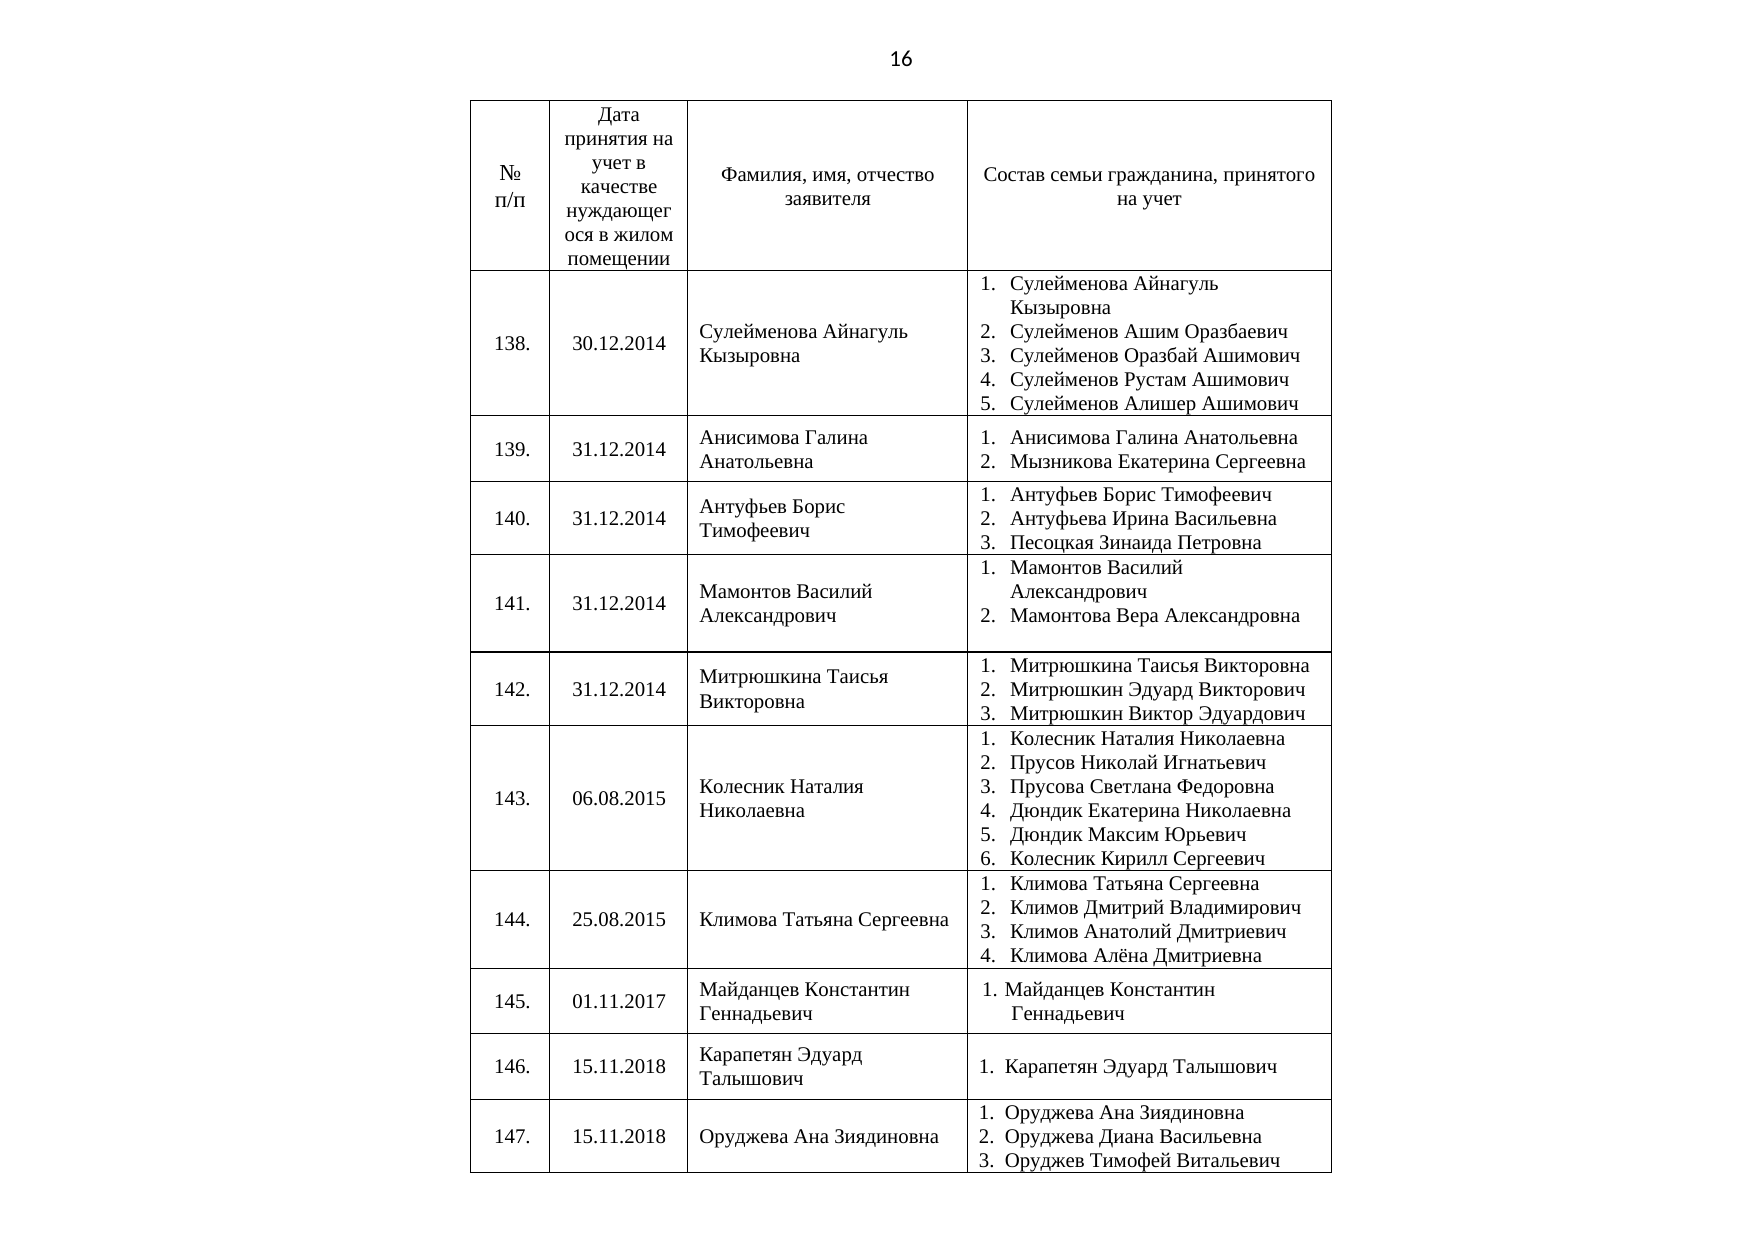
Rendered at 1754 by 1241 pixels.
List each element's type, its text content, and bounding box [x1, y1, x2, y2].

table_cell Карапетян Эдуард Талышович [968, 1034, 1331, 1099]
table_cell 15.11.2018 [550, 1034, 687, 1099]
table_cell [471, 969, 549, 1033]
table_cell [471, 555, 549, 651]
table_cell Мамонтов Василий Александрович [688, 555, 967, 651]
table_cell 15.11.2018 [550, 1100, 687, 1172]
table_cell Митрюшкина Таисья Викторовна [688, 653, 967, 725]
table_cell 31.12.2014 [550, 555, 687, 651]
table_header Дата принятия на учет в качестве нуждающегося в жилом помещении [550, 101, 687, 270]
table_cell [471, 271, 549, 415]
table_cell Колесник Наталия Николаевна [688, 726, 967, 870]
table_cell 06.08.2015 [550, 726, 687, 870]
table_cell [471, 871, 549, 967]
table_cell [471, 1034, 549, 1099]
table_header Состав семьи гражданина, принятого на учет [968, 101, 1331, 270]
table_cell Оруджева Ана Зиядиновна [688, 1100, 967, 1172]
table_cell 31.12.2014 [550, 416, 687, 481]
table_cell [471, 726, 549, 870]
table_cell 1. Мамонтов Василий Александрович 2. Мамонтова Вера Александровна [968, 555, 1331, 651]
table_cell Климова Татьяна Сергеевна [688, 871, 967, 967]
table_cell 25.08.2015 [550, 871, 687, 967]
table_cell Майданцев Константин Геннадьевич [968, 969, 1331, 1033]
table_cell [471, 482, 549, 554]
table_cell Майданцев Константин Геннадьевич [688, 969, 967, 1033]
table_cell Анисимова Галина Анатольевна [688, 416, 967, 481]
table_cell 31.12.2014 [550, 482, 687, 554]
table_header № п/п [471, 101, 549, 270]
table_cell 1. Колесник Наталия Николаевна 2. Прусов Николай Игнатьевич 3. Прусова Светлана Федоровна 4. Дюндик Екатерина Николаевна 5. Дюндик Максим Юрьевич 6. Колесник Кирилл Сергеевич [968, 726, 1331, 870]
table_cell 30.12.2014 [550, 271, 687, 415]
table_cell 31.12.2014 [550, 653, 687, 725]
table_cell Карапетян Эдуард Талышович [688, 1034, 967, 1099]
table_cell [471, 653, 549, 725]
table_cell Митрюшкина Таисья Викторовна Митрюшкин Эдуард Викторович Митрюшкин Виктор Эдуардович [968, 653, 1331, 725]
table_cell [471, 1100, 549, 1172]
table_cell [471, 416, 549, 481]
table_cell 01.11.2017 [550, 969, 687, 1033]
table_cell 1. Климова Татьяна Сергеевна 2. Климов Дмитрий Владимирович 3. Климов Анатолий Дмитриевич 4. Климова Алёна Дмитриевна [968, 871, 1331, 967]
table_cell 1. Сулейменова Айнагуль Кызыровна 2. Сулейменов Ашим Оразбаевич 3. Сулейменов Оразбай Ашимович 4. Сулейменов Рустам Ашимович 5. Сулейменов Алишер Ашимович [968, 271, 1331, 415]
table_cell 1. Антуфьев Борис Тимофеевич 2. Антуфьева Ирина Васильевна 3. Песоцкая Зинаида Петровна [968, 482, 1331, 554]
table_cell Антуфьев Борис Тимофеевич [688, 482, 967, 554]
table_cell Оруджева Ана Зиядиновна Оруджева Диана Васильевна Оруджев Тимофей Витальевич [968, 1100, 1331, 1172]
table_cell Сулейменова Айнагуль Кызыровна [688, 271, 967, 415]
table_header Фамилия, имя, отчество заявителя [688, 101, 967, 270]
table_cell 1. Анисимова Галина Анатольевна 2. Мызникова Екатерина Сергеевна [968, 416, 1331, 481]
